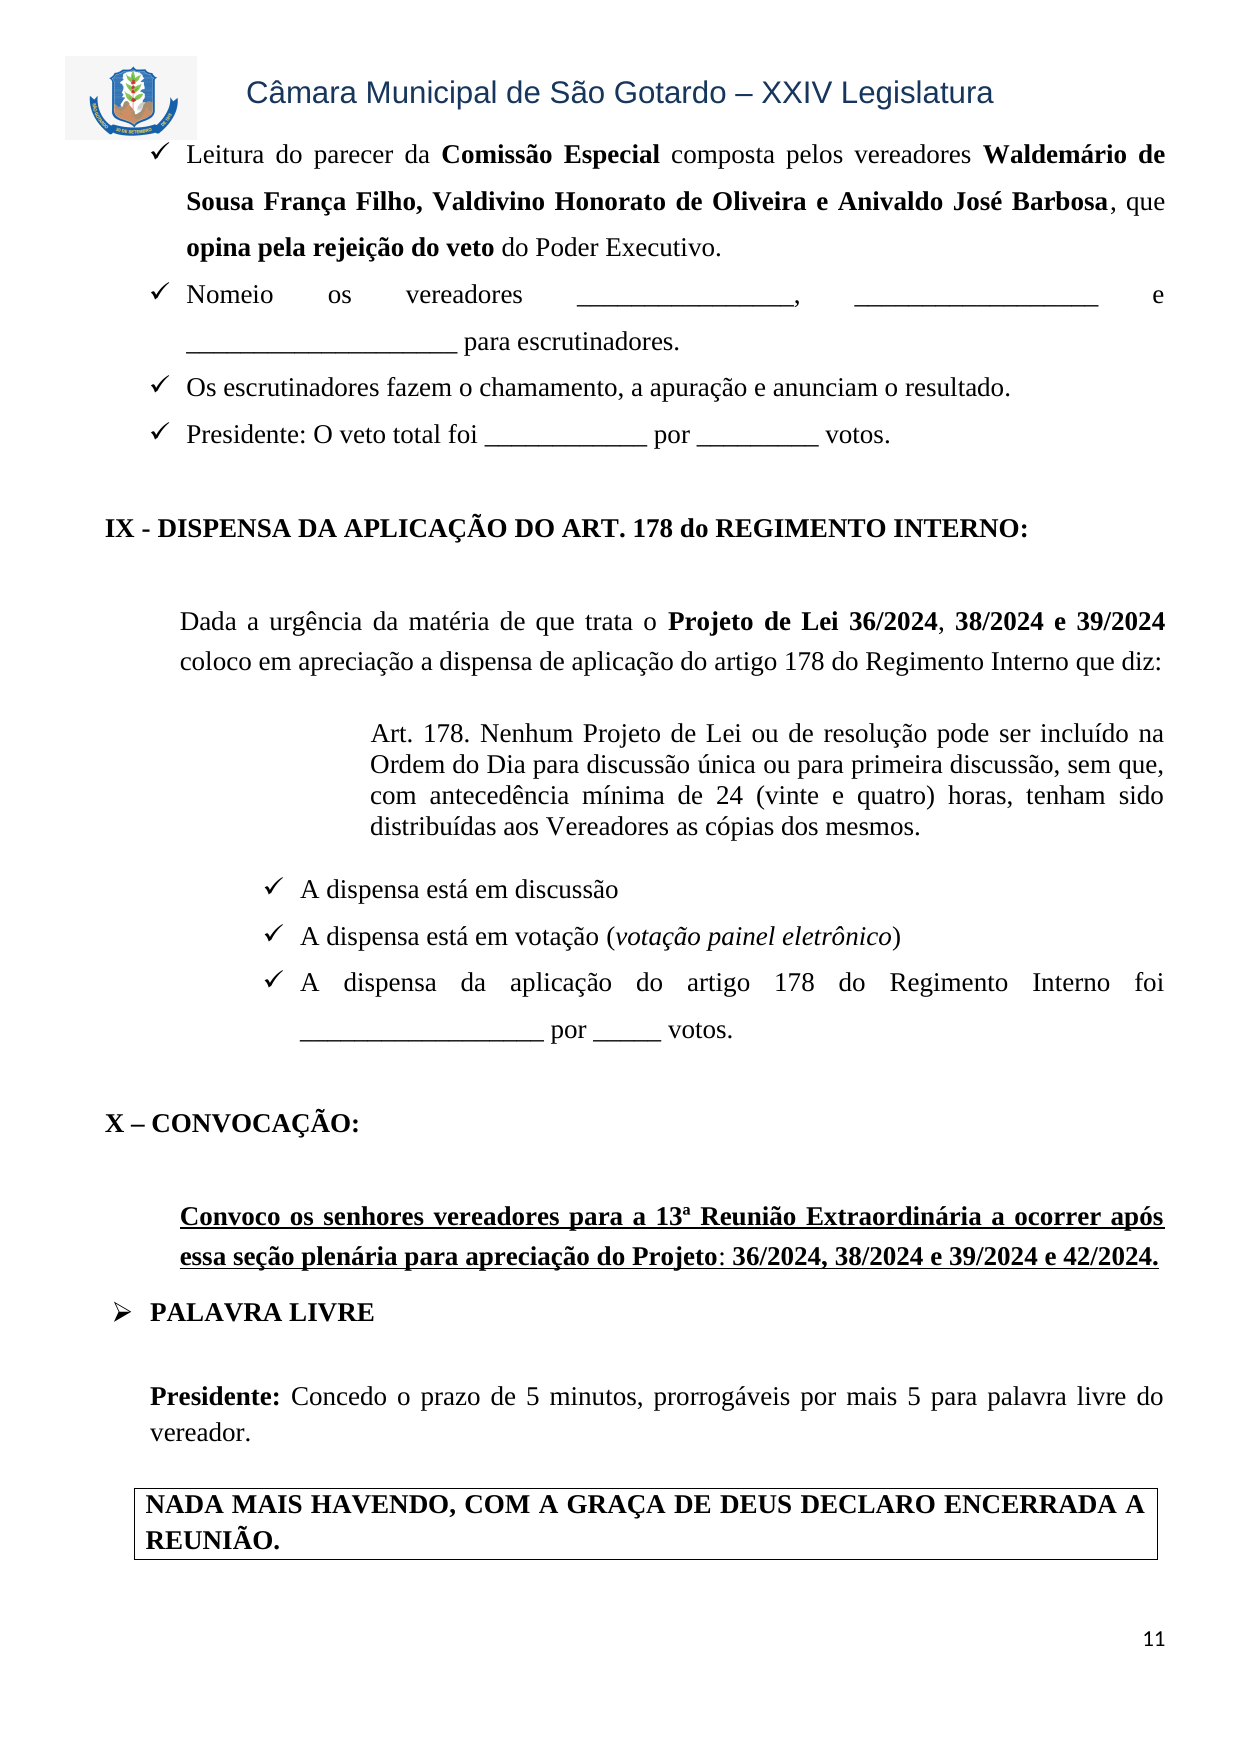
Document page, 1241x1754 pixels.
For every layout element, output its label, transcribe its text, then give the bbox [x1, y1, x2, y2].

list X – CONVOCAÇÃO: [104, 1107, 1165, 1138]
list A dispensa está em discussão [262, 873, 1165, 904]
list Os escrutinadores fazem o chamamento, a apuração e anunciam o resultado. [149, 371, 1165, 403]
list PALAVRA LIVRE [112, 1281, 1165, 1336]
list A dispensa da aplicação do artigo 178 do Regimento Interno foi __________________ por _____ votos. [262, 967, 1165, 1044]
list A dispensa está em votação (votação painel eletrônico) [262, 920, 1165, 951]
text Convoco os senhores vereadores para a 13ª Reunião Extraordinária a ocorrer após essa seção plenária para apreciação do Projeto: 36/2024, 38/2024 e 39/2024 e 42/2024. [179, 1200, 1165, 1227]
text Art. 178. Nenhum Projeto de Lei ou de resolução pode ser incluído na Ordem do Dia para discussão única ou para primeira discussão, sem que, com antecedência mínima de 24 (vinte e quatro) horas, tenham sido distribuídas aos Vereadores as cópias dos mesmos. [370, 717, 1165, 842]
list Nomeio os vereadores ________________, __________________ e ____________________ para escrutinadores. [149, 278, 1165, 356]
picture [65, 56, 198, 140]
text Dada a urgência da matéria de que trata o Projeto de Lei 36/2024, 38/2024 e 39/2024 coloco em apreciação a dispensa de aplicação do artigo 178 do Regimento Interno que diz: [179, 605, 1165, 677]
list Presidente: O veto total foi ____________ por _________ votos. [149, 418, 1165, 449]
list Leitura do parecer da Comissão Especial composta pelos vereadores Waldemário de Sousa França Filho, Valdivino Honorato de Oliveira e Anivaldo José Barbosa, que opina pela rejeição do veto do Poder Executivo. [149, 138, 1165, 262]
text Presidente: Concedo o prazo de 5 minutos, prorrogáveis por mais 5 para palavra livre do vereador. [150, 1380, 1165, 1447]
table_header NADA MAIS HAVENDO, COM A GRAÇA DE DEUS DECLARO ENCERRADA A REUNIÃO. [135, 1489, 1157, 1559]
text Convoco os senhores vereadores para a 13ª Reunião Extraordinária a ocorrer após essa seção plenária para apreciação do Projeto: 36/2024, 38/2024 e 39/2024 e 42/2024. [179, 1228, 1165, 1272]
list IX - DISPENSA DA APLICAÇÃO DO ART. 178 do REGIMENTO INTERNO: [104, 512, 1165, 543]
